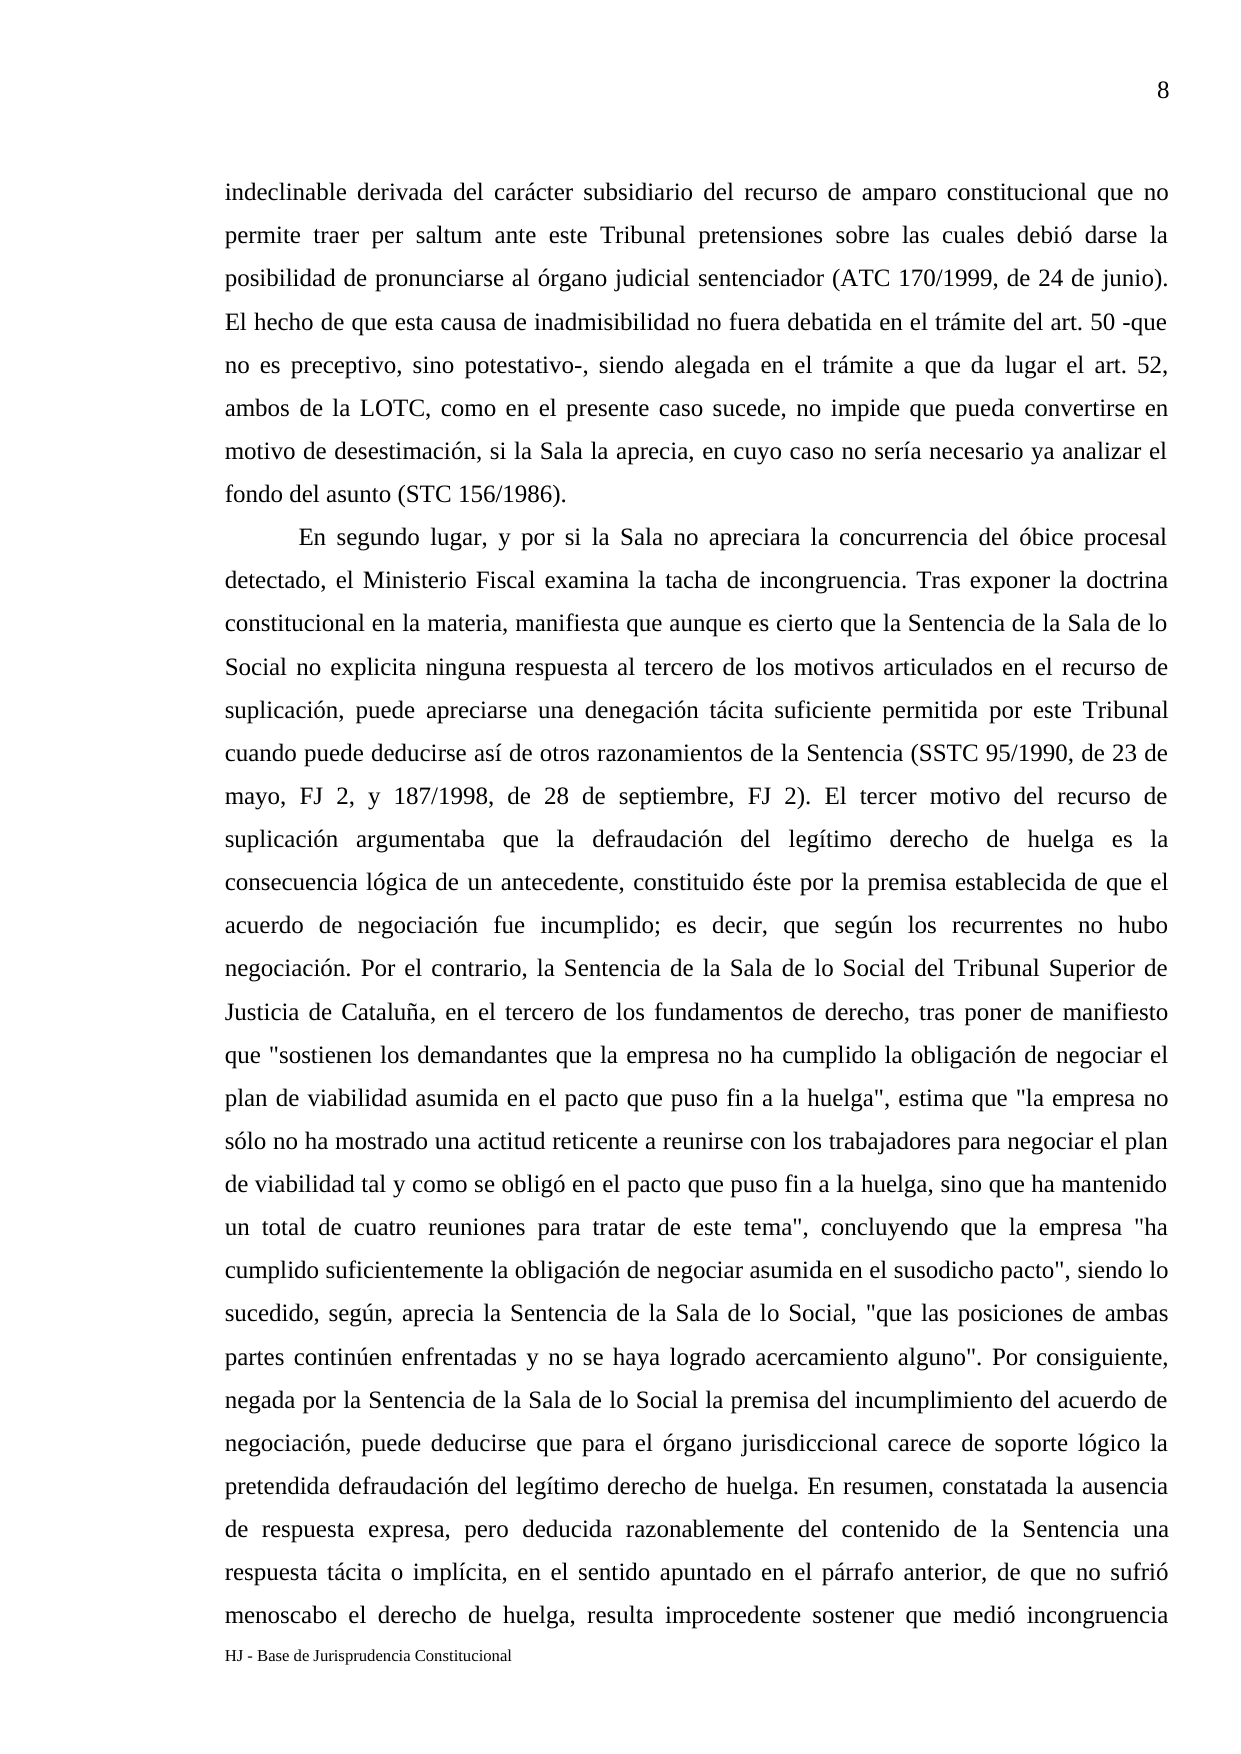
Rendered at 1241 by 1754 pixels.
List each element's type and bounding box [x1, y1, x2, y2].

text [224, 522, 1169, 1629]
text [224, 177, 1169, 508]
